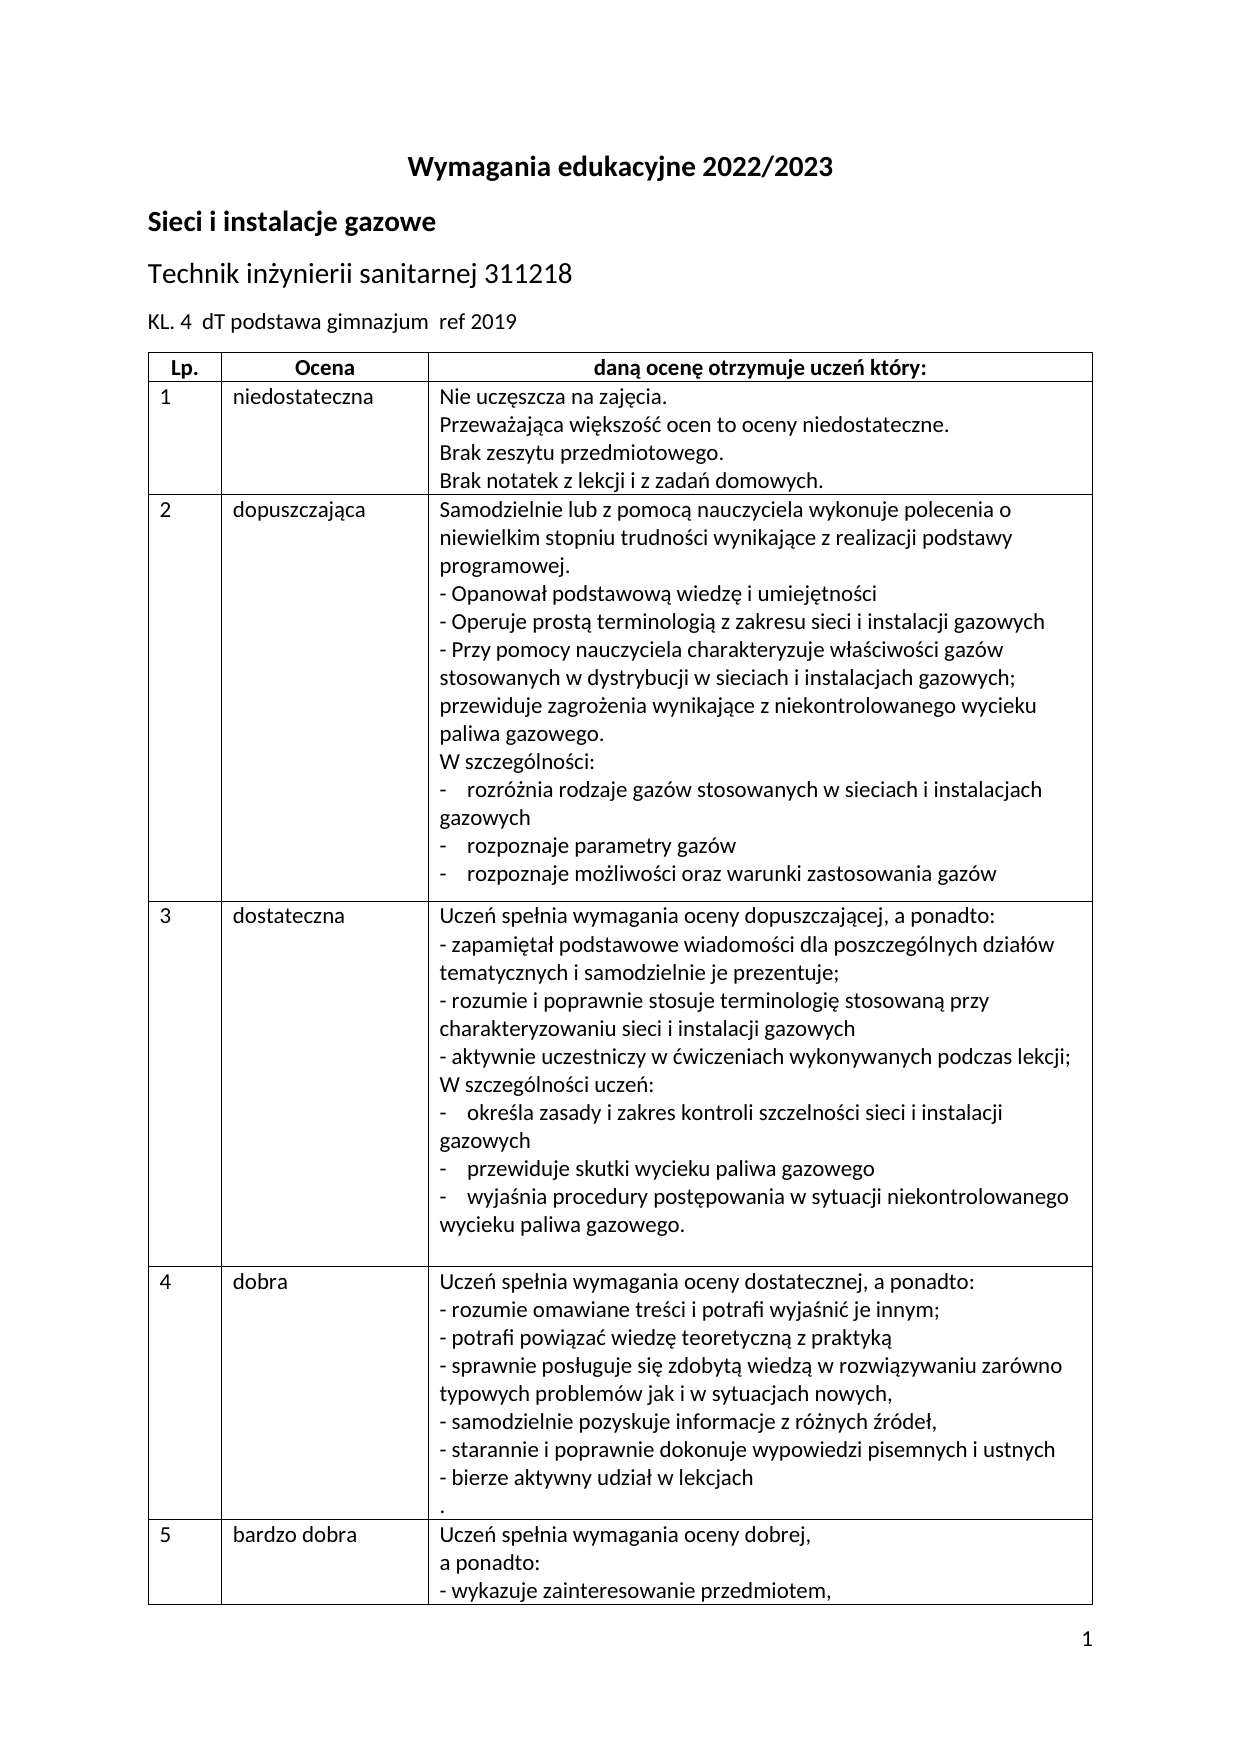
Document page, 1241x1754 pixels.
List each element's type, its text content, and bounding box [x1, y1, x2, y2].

table_cell Samodzielnie lub z pomocą nauczyciela wykonuje polecenia o niewielkim stopniu trudności wynikające z realizacji podstawy programowej. - Opanował podstawową wiedzę i umiejętności - Operuje prostą terminologią z zakresu sieci i instalacji gazowych - Przy pomocy nauczyciela charakteryzuje właściwości gazów stosowanych w dystrybucji w sieciach i instalacjach gazowych; przewiduje zagrożenia wynikające z niekontrolowanego wycieku paliwa gazowego. W szczególności: - rozróżnia rodzaje gazów stosowanych w sieciach i instalacjach gazowych - rozpoznaje parametry gazów - rozpoznaje możliwości oraz warunki zastosowania gazów [429, 495, 1092, 901]
table_cell 1 [149, 382, 221, 494]
table_cell Uczeń spełnia wymagania oceny dopuszczającej, a ponadto: - zapamiętał podstawowe wiadomości dla poszczególnych działów tematycznych i samodzielnie je prezentuje; - rozumie i poprawnie stosuje terminologię stosowaną przy charakteryzowaniu sieci i instalacji gazowych - aktywnie uczestniczy w ćwiczeniach wykonywanych podczas lekcji; W szczególności uczeń: - określa zasady i zakres kontroli szczelności sieci i instalacji gazowych - przewiduje skutki wycieku paliwa gazowego - wyjaśnia procedury postępowania w sytuacji niekontrolowanego wycieku paliwa gazowego. [429, 902, 1092, 1266]
table_cell dostateczna [222, 902, 428, 1266]
table_cell 3 [149, 902, 221, 1266]
table_cell 5 [149, 1520, 221, 1604]
table_header Ocena [222, 353, 428, 381]
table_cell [429, 1520, 1092, 1604]
table_cell Nie uczęszcza na zajęcia. Przeważająca większość ocen to oceny niedostateczne. Brak zeszytu przedmiotowego. Brak notatek z lekcji i z zadań domowych. [429, 382, 1092, 494]
table_cell niedostateczna [222, 382, 428, 494]
table_header Lp. [149, 353, 221, 381]
text KL. 4 dT podstawa gimnazjum ref 2019 [148, 307, 1093, 335]
table_cell Uczeń spełnia wymagania oceny dostatecznej, a ponadto: - rozumie omawiane treści i potrafi wyjaśnić je innym; - potrafi powiązać wiedzę teoretyczną z praktyką - sprawnie posługuje się zdobytą wiedzą w rozwiązywaniu zarówno typowych problemów jak i w sytuacjach nowych, - samodzielnie pozyskuje informacje z różnych źródeł, - starannie i poprawnie dokonuje wypowiedzi pisemnych i ustnych - bierze aktywny udział w lekcjach . [429, 1267, 1092, 1519]
text Sieci i instalacje gazowe [148, 203, 1093, 238]
table_cell dobra [222, 1267, 428, 1519]
text Technik inżynierii sanitarnej 311218 [148, 255, 1093, 291]
table_cell 2 [149, 495, 221, 901]
table_cell bardzo dobra [222, 1520, 428, 1604]
table_cell 4 [149, 1267, 221, 1519]
text Wymagania edukacyjne 2022/2023 [148, 148, 1093, 183]
table_header daną ocenę otrzymuje uczeń który: [429, 353, 1092, 381]
table_cell dopuszczająca [222, 495, 428, 901]
